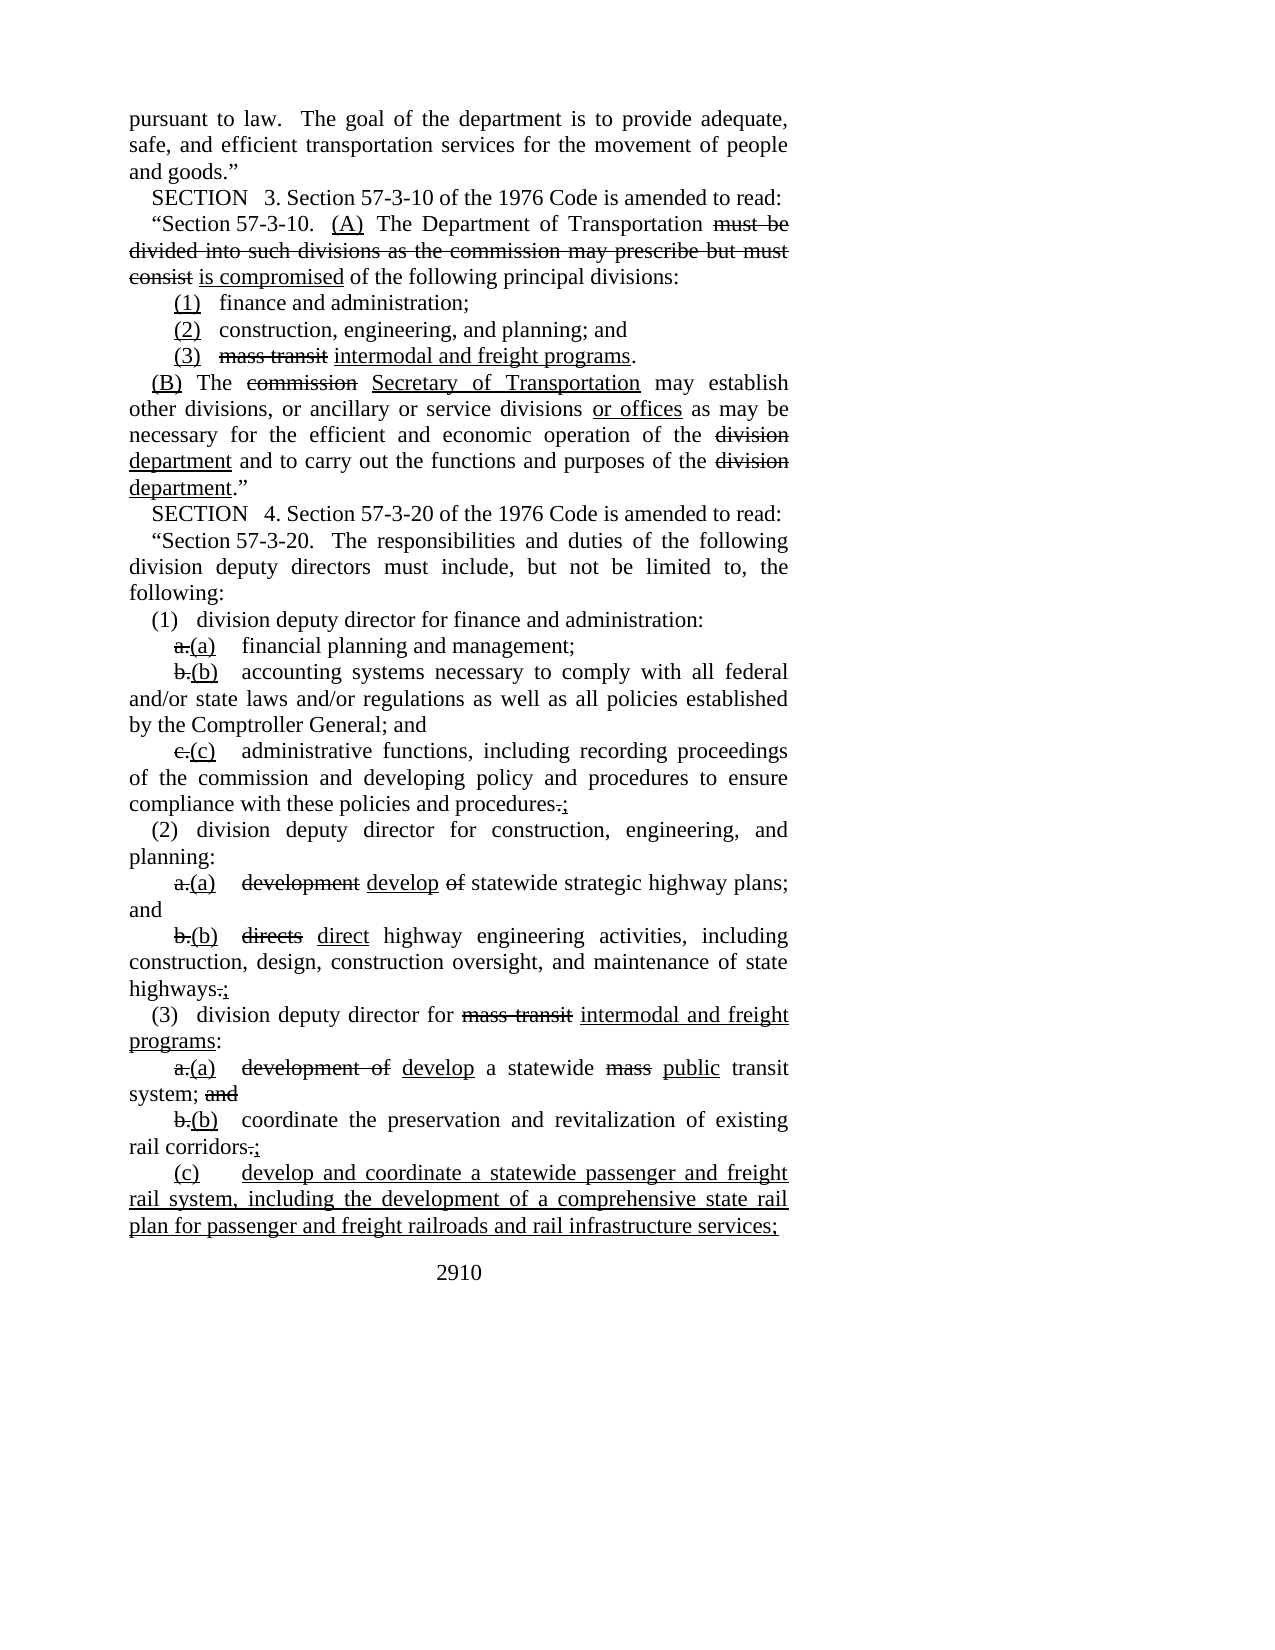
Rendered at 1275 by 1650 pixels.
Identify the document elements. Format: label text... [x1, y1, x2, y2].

text a.(a) financial planning and management; [129, 632, 789, 658]
text a.(a) development develop of statewide strategic highway plans; and [129, 869, 789, 922]
text “Section 57-3-20. The responsibilities and duties of the following division deputy directors must include, but not be limited to, the following: [129, 527, 789, 606]
text b.(b) directs direct highway engineering activities, including construction, design, construction oversight, and maintenance of state highways.; [129, 922, 789, 1001]
text “Section 57-3-10. (A) The Department of Transportation must be divided into such divisions as the commission may prescribe but must consist is compromised of the following principal divisions: [129, 252, 789, 289]
text (2) construction, engineering, and planning; and [129, 316, 789, 342]
text (B) The commission Secretary of Transportation may establish other divisions, or ancillary or service divisions or offices as may be necessary for the efficient and economic operation of the division department and to carry out the functions and purposes of the division department.” [129, 368, 789, 500]
text c.(c) administrative functions, including recording proceedings of the commission and developing policy and procedures to ensure compliance with these policies and procedures.; [129, 737, 789, 817]
text a.(a) development of develop a statewide mass public transit system; and [129, 1054, 789, 1106]
text (c) develop and coordinate a statewide passenger and freight rail system, including the development of a comprehensive state rail plan for passenger and freight railroads and rail infrastructure services; [129, 1210, 789, 1238]
text (1) division deputy director for finance and administration: [129, 606, 789, 632]
text b.(b) coordinate the preservation and revitalization of existing rail corridors.; [129, 1106, 789, 1159]
text SECTION 4. Section 57-3-20 of the 1976 Code is amended to read: [129, 500, 789, 527]
text b.(b) accounting systems necessary to comply with all federal and/or state laws and/or regulations as well as all policies established by the Comptroller General; and [129, 658, 789, 737]
text (3) division deputy director for mass transit intermodal and freight programs: [129, 1001, 789, 1054]
text (3) mass transit intermodal and freight programs. [129, 342, 789, 368]
text (c) develop and coordinate a statewide passenger and freight rail system, including the development of a comprehensive state rail plan for passenger and freight railroads and rail infrastructure services; [129, 1159, 789, 1208]
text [129, 105, 789, 184]
text SECTION 3. Section 57-3-10 of the 1976 Code is amended to read: [129, 184, 789, 210]
text (2) division deputy director for construction, engineering, and planning: [129, 817, 789, 869]
text (1) finance and administration; [129, 289, 789, 316]
text “Section 57-3-10. (A) The Department of Transportation must be divided into such divisions as the commission may prescribe but must consist is compromised of the following principal divisions: [129, 210, 789, 251]
